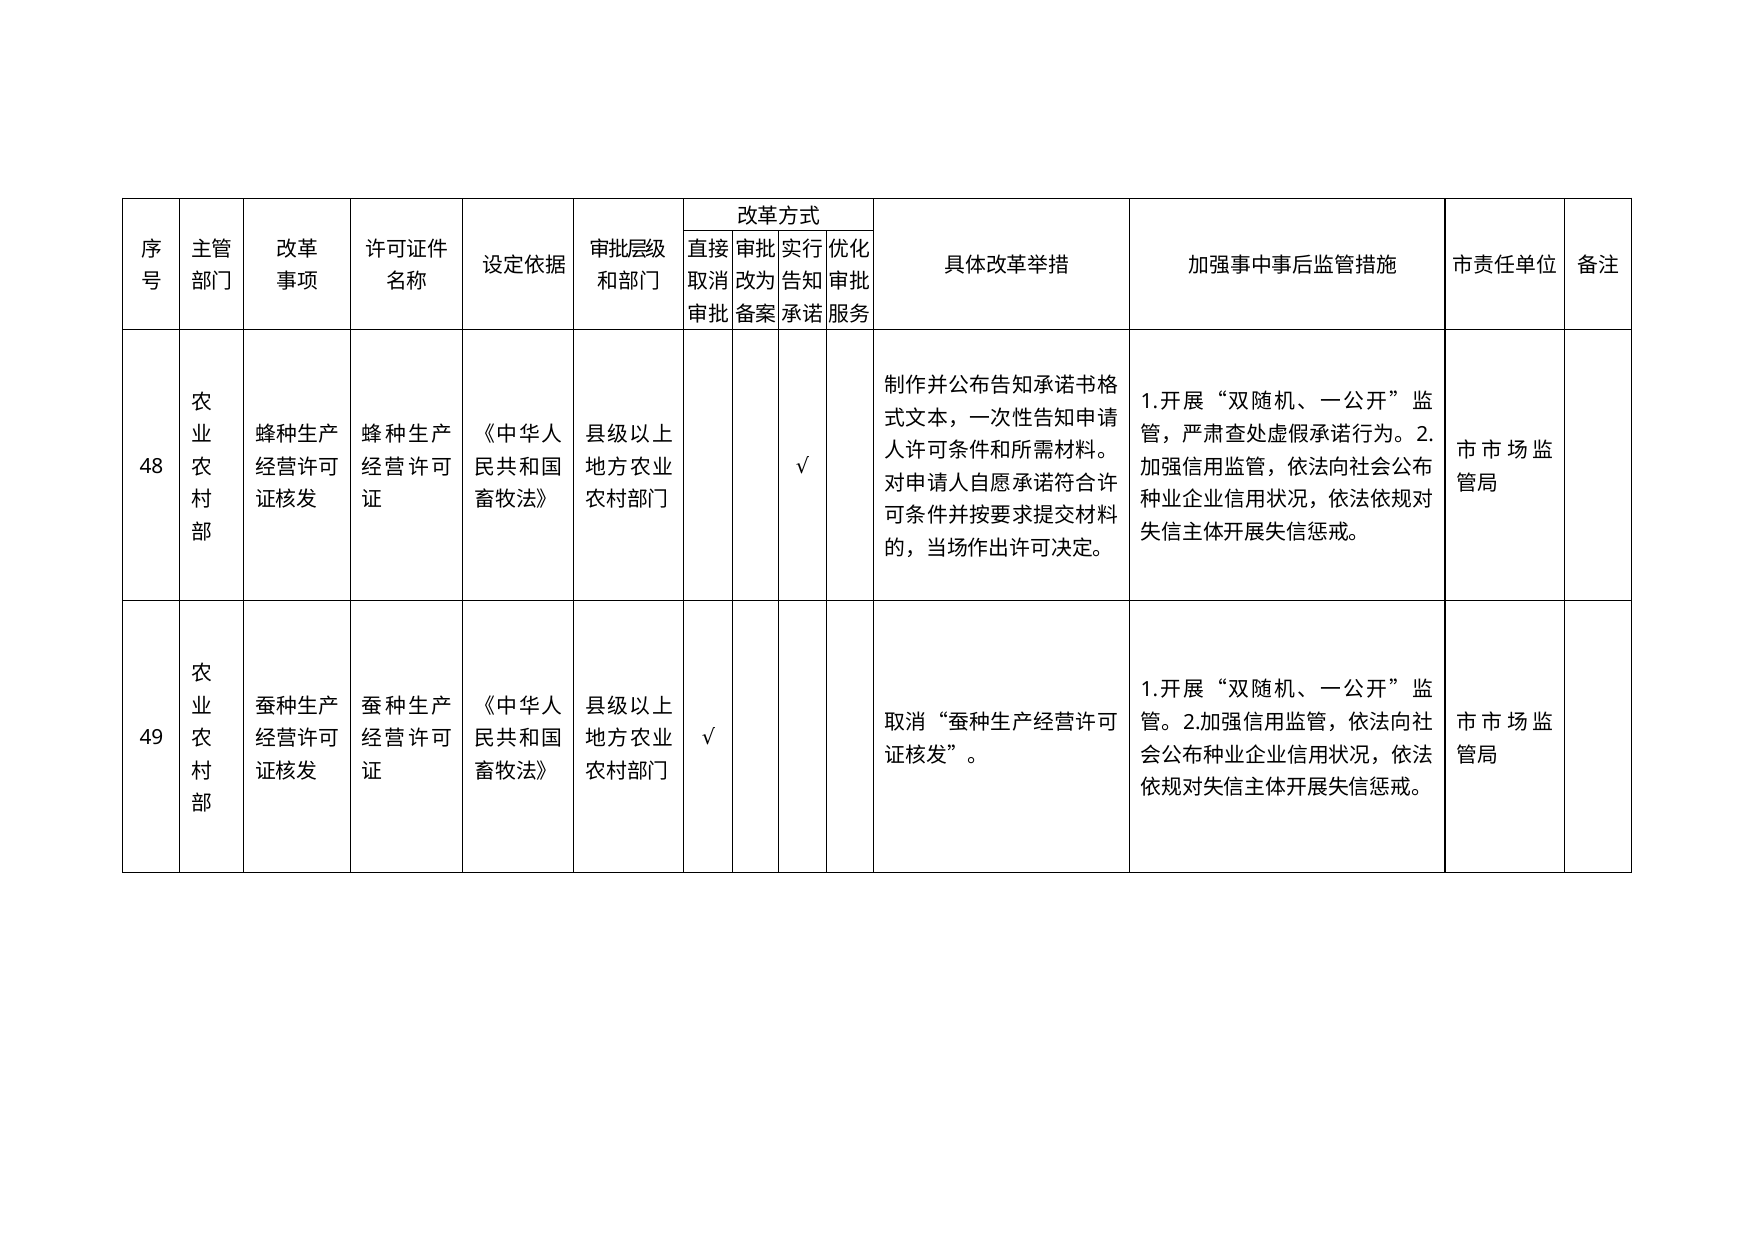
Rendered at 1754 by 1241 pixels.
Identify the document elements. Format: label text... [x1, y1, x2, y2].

table_cell 49 [123, 601, 179, 872]
table_header 审批层级 和部门 [574, 199, 683, 329]
table_cell 县级以上地方农业农村部门 [574, 601, 683, 872]
table_cell 48 [123, 330, 179, 600]
table_header 市责任单位 [1446, 199, 1564, 329]
table_cell 蜂种生产经营许可证核发 [244, 330, 350, 600]
table_cell 农业农村部 [180, 330, 243, 600]
table_cell √ [684, 601, 732, 872]
table_header 主管 部门 [180, 199, 243, 329]
table_cell [1565, 601, 1631, 872]
table_cell 直接 取消 审批 [684, 231, 732, 329]
table_cell 蚕种生产经营许可证 [351, 601, 462, 872]
table_cell 蚕种生产经营许可证核发 [244, 601, 350, 872]
table_cell √ [779, 330, 826, 600]
table_cell [779, 601, 826, 872]
table_cell 《中华人民共和国畜牧法》 [463, 601, 573, 872]
table_cell [827, 601, 873, 872]
table_cell [733, 601, 778, 872]
table_cell 取消“蚕种生产经营许可证核发”。 [874, 601, 1129, 872]
table_cell 《中华人民共和国畜牧法》 [463, 330, 573, 600]
table_header 序 号 [123, 199, 179, 329]
table_header 许可证件 名称 [351, 199, 462, 329]
table_cell [684, 330, 732, 600]
table_header 改革 事项 [244, 199, 350, 329]
table_cell 1.开展“双随机、一公开”监管，严肃查处虚假承诺行为。2.加强信用监管，依法向社会公布种业企业信用状况，依法依规对失信主体开展失信惩戒。 [1130, 330, 1444, 600]
table_cell 市市场监管局 [1446, 330, 1564, 600]
table_cell 优化 审批 服务 [827, 231, 873, 329]
table_cell 审批 改为 备案 [733, 231, 778, 329]
table_cell [1565, 330, 1631, 600]
table_cell [827, 330, 873, 600]
table_header 设定依据 [463, 199, 573, 329]
table_cell 农业农村部 [180, 601, 243, 872]
table_cell 市市场监管局 [1446, 601, 1564, 872]
table_cell 制作并公布告知承诺书格式文本，一次性告知申请人许可条件和所需材料。对申请人自愿承诺符合许可条件并按要求提交材料的，当场作出许可决定。 [874, 330, 1129, 600]
table_cell 1.开展“双随机、一公开”监管。2.加强信用监管，依法向社会公布种业企业信用状况，依法依规对失信主体开展失信惩戒。 [1130, 601, 1444, 872]
table_cell 县级以上地方农业农村部门 [574, 330, 683, 600]
table_header 加强事中事后监管措施 [1130, 199, 1444, 329]
table_header 具体改革举措 [874, 199, 1129, 329]
table_cell 蜂种生产经营许可证 [351, 330, 462, 600]
table_header 备注 [1565, 199, 1631, 329]
table_cell [733, 330, 778, 600]
table_cell 实行 告知 承诺 [779, 231, 826, 329]
table_header 改革方式 [684, 199, 873, 230]
